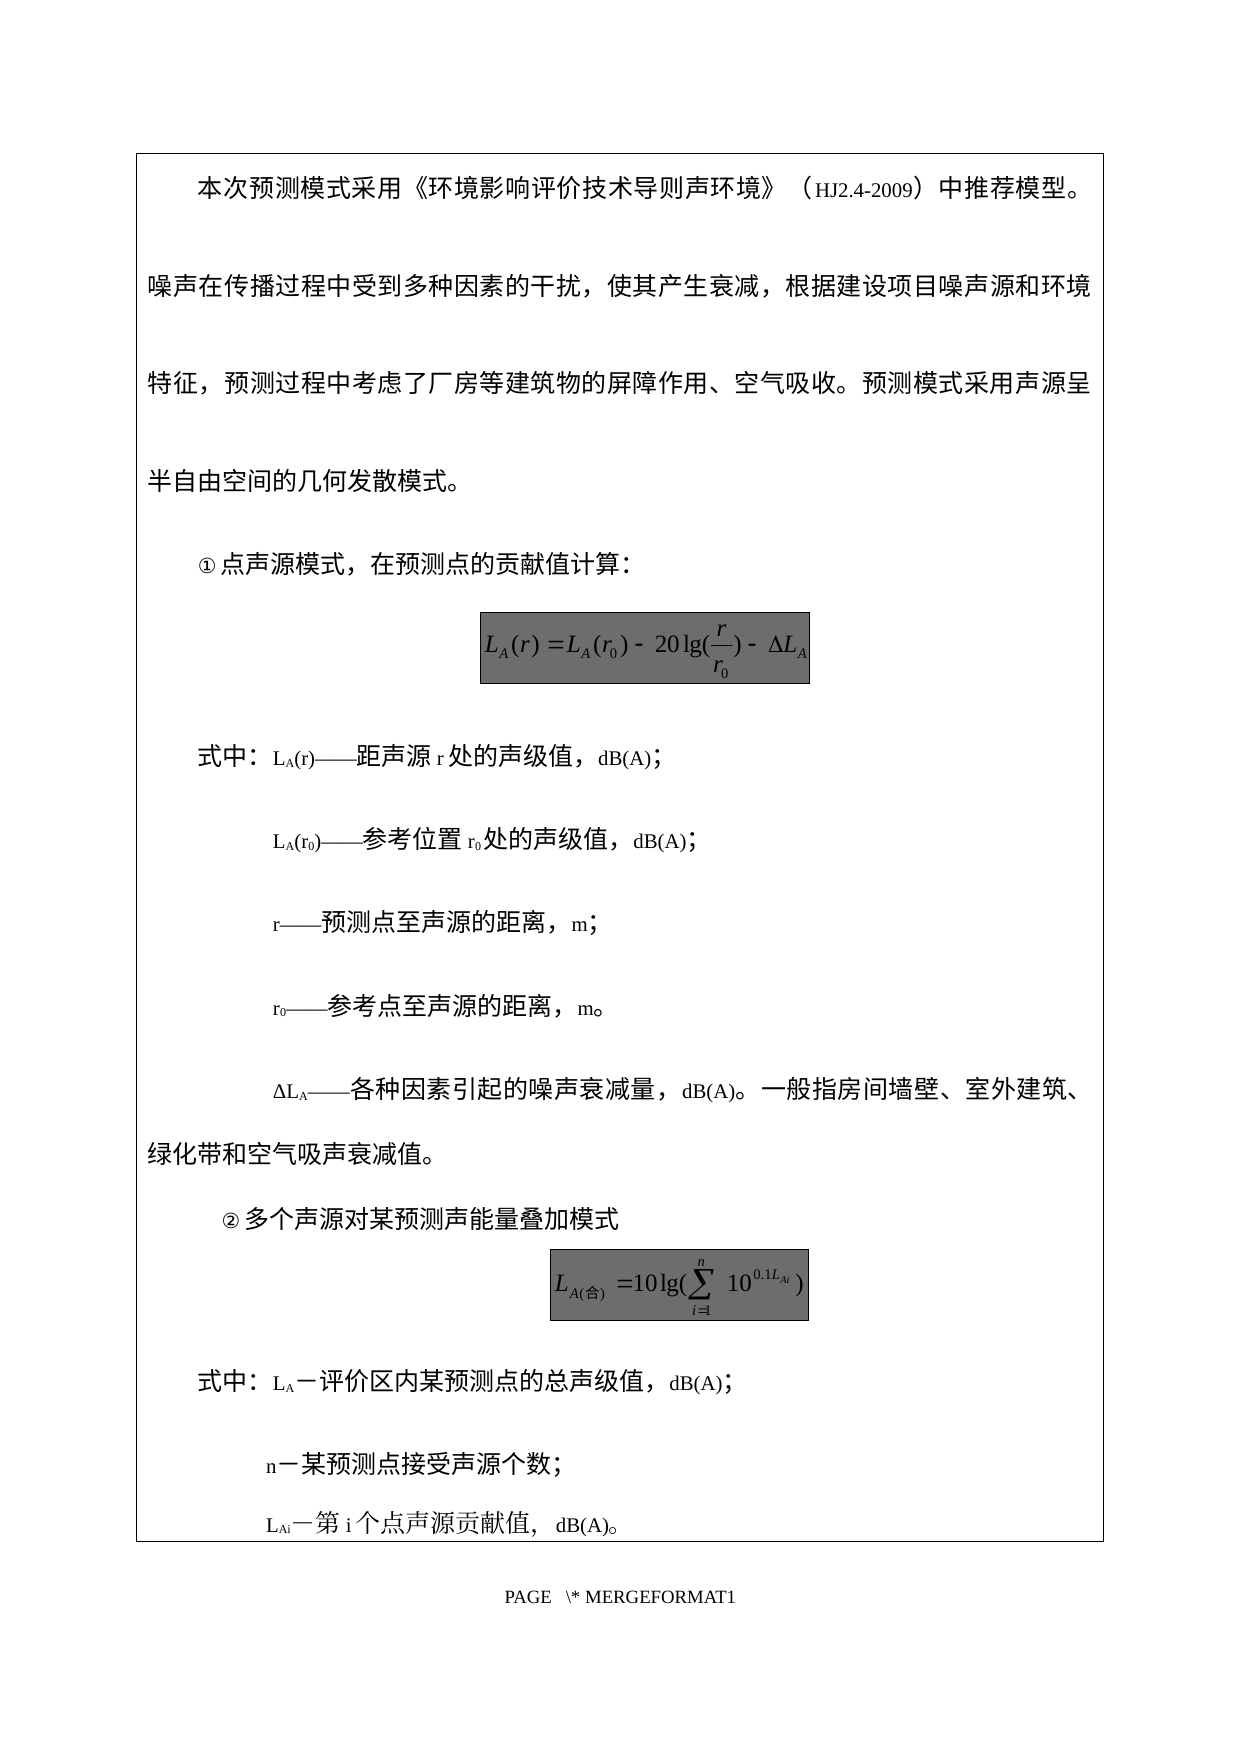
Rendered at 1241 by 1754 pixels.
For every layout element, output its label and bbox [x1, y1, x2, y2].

table_header [137, 154, 1103, 1541]
